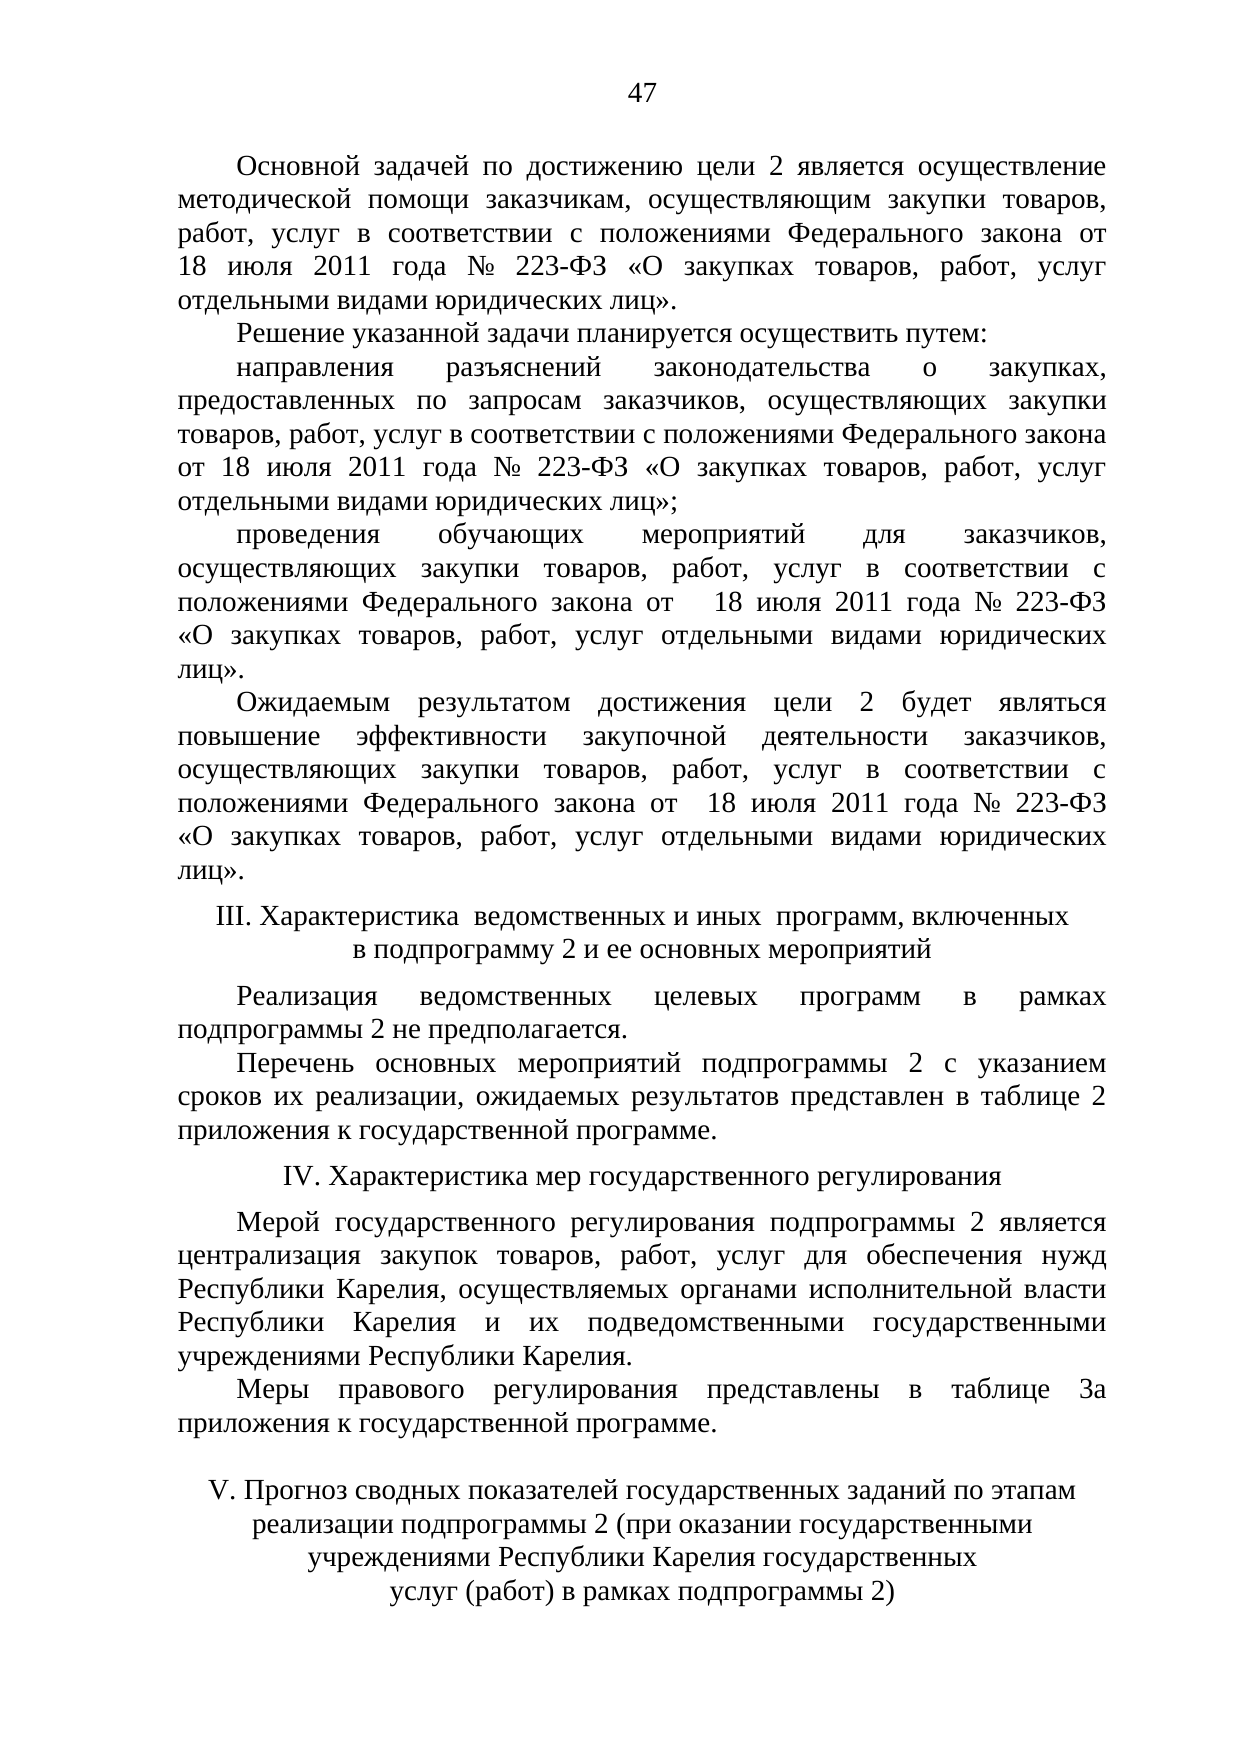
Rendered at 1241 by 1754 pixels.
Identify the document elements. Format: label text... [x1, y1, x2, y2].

text Мерой государственного регулирования подпрограммы 2 является централизация закупок товаров, работ, услуг для обеспечения нужд Республики Карелия, осуществляемых органами исполнительной власти Республики Карелия и их подведомственными государственными учреждениями Республики Карелия. [177, 1204, 1107, 1372]
text Решение указанной задачи планируется осуществить путем: [177, 315, 1107, 349]
text IV. Характеристика мер государственного регулирования [177, 1158, 1107, 1191]
text Перечень основных мероприятий подпрограммы 2 с указанием сроков их реализации, ожидаемых результатов представлен в таблице 2 приложения к государственной программе. [177, 1045, 1107, 1145]
text Ожидаемым результатом достижения цели 2 будет являться повышение эффективности закупочной деятельности заказчиков, осуществляющих закупки товаров, работ, услуг в соответствии с положениями Федерального закона от 18 июля 2011 года № 223-ФЗ «О закупках товаров, работ, услуг отдельными видами юридических лиц». [177, 684, 1107, 886]
text направления разъяснений законодательства о закупках, предоставленных по запросам заказчиков, осуществляющих закупки товаров, работ, услуг в соответствии с положениями Федерального закона от 18 июля 2011 года № 223-ФЗ «О закупках товаров, работ, услуг отдельными видами юридических лиц»; [177, 349, 1107, 517]
text Меры правового регулирования представлены в таблице 3а приложения к государственной программе. [177, 1372, 1107, 1439]
text Основной задачей по достижению цели 2 является осуществление методической помощи заказчикам, осуществляющим закупки товаров, работ, услуг в соответствии с положениями Федерального закона от 18 июля 2011 года № 223-ФЗ «О закупках товаров, работ, услуг отдельными видами юридических лиц». [177, 148, 1107, 315]
text проведения обучающих мероприятий для заказчиков, осуществляющих закупки товаров, работ, услуг в соответствии с положениями Федерального закона от 18 июля 2011 года № 223-ФЗ «О закупках товаров, работ, услуг отдельными видами юридических лиц». [177, 517, 1107, 684]
text III. Характеристика ведомственных и иных программ, включенных [177, 898, 1107, 932]
text Реализация ведомственных целевых программ в рамках подпрограммы 2 не предполагается. [177, 978, 1107, 1045]
text V. Прогноз сводных показателей государственных заданий по этапам реализации подпрограммы 2 (при оказании государственными учреждениями Республики Карелия государственных услуг (работ) в рамках подпрограммы 2) [177, 1472, 1107, 1606]
text в подпрограмму 2 и ее основных мероприятий [177, 932, 1107, 965]
